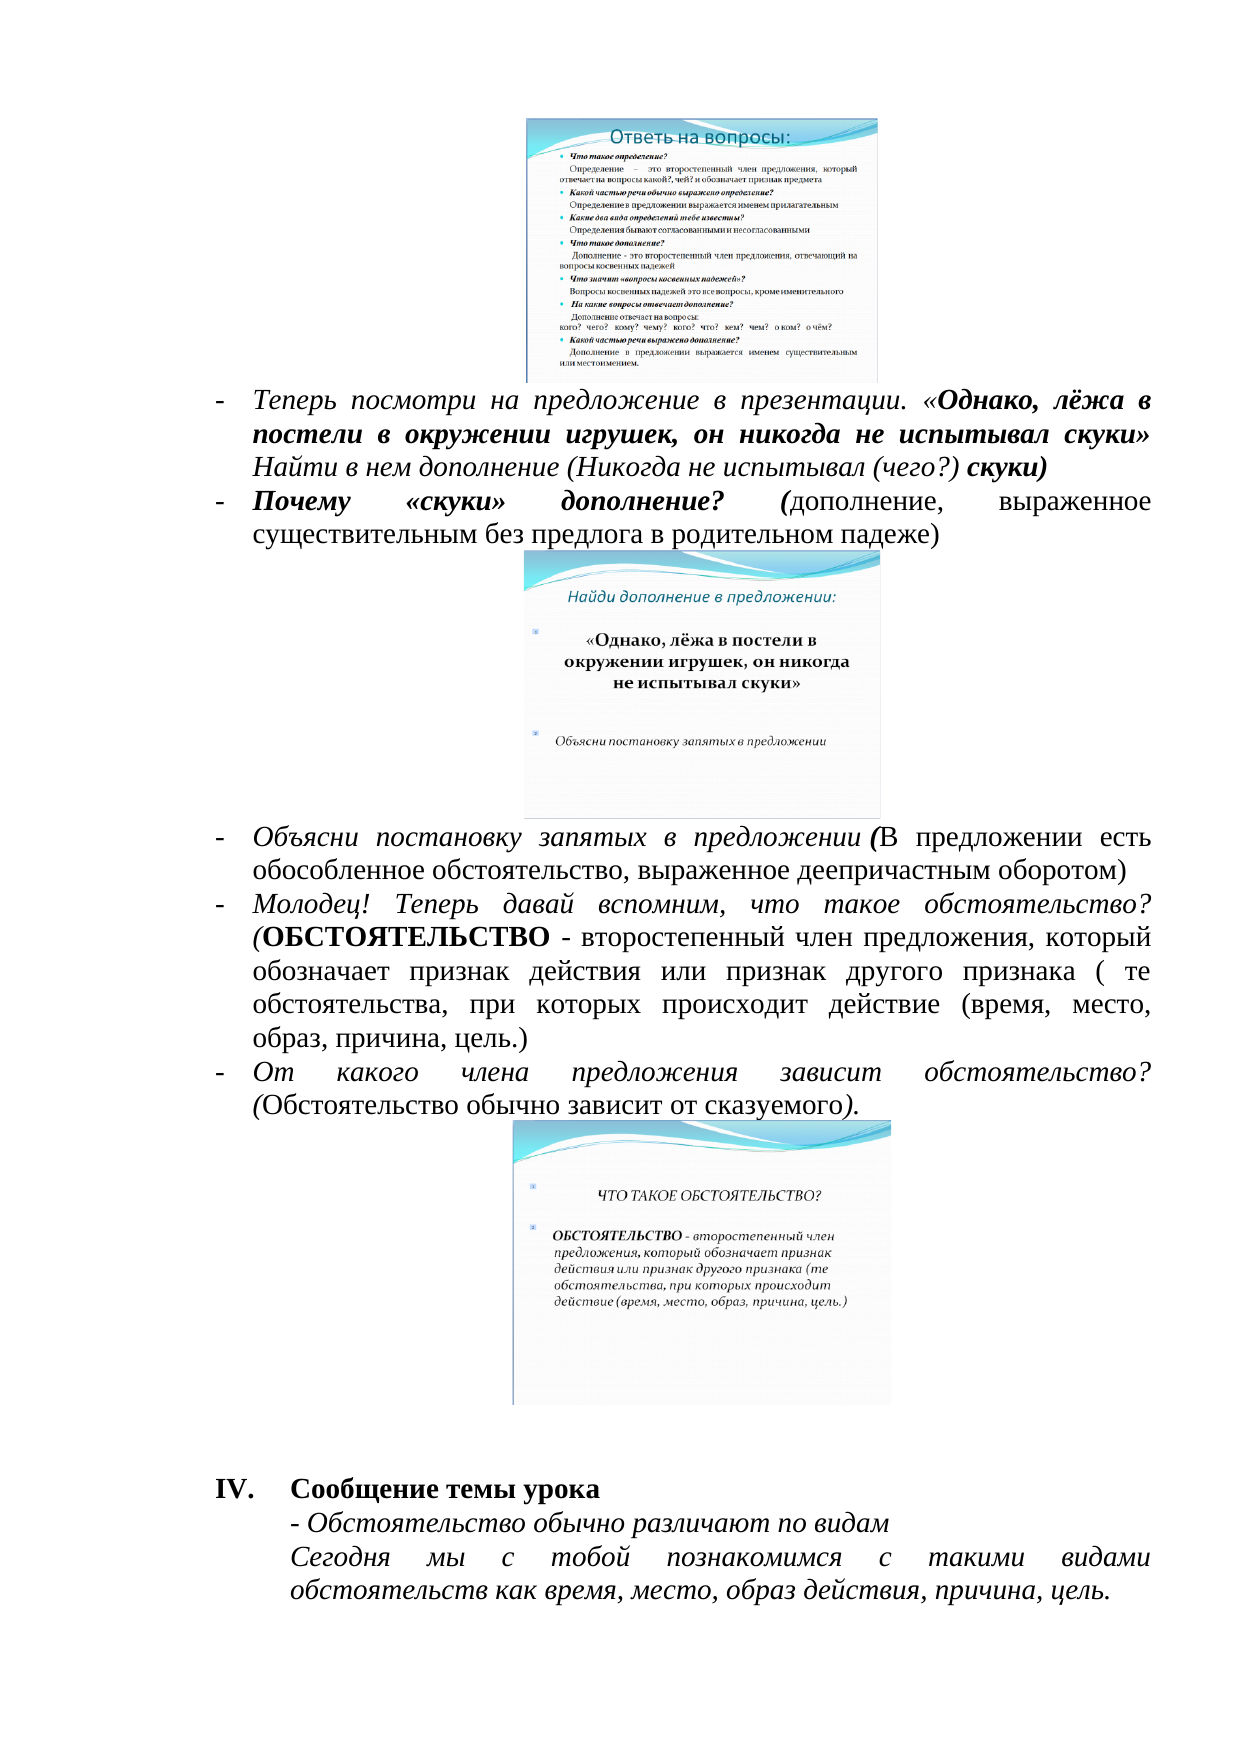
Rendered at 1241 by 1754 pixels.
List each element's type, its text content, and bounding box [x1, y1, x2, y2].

list Сообщение темы урока [215, 1472, 1152, 1505]
list От какого члена предложения зависит обстоятельство? (Обстоятельство обычно зависит от сказуемого). [215, 1054, 1152, 1121]
picture [526, 118, 878, 383]
list Теперь посмотри на предложение в презентации. «Однако, лёжа в постели в окружении игрушек, он никогда не испытывал скуки» Найти в нем дополнение (Никогда не испытывал (чего?) скуки) [215, 382, 1152, 483]
list Объясни постановку запятых в предложении (В предложении есть обособленное обстоятельство, выраженное деепричастным оборотом) [215, 819, 1152, 886]
list - Обстоятельство обычно различают по видам [290, 1505, 1152, 1539]
picture [523, 550, 880, 819]
list Почему «скуки» дополнение? (дополнение, выраженное существительным без предлога в родительном падеже) [215, 483, 1152, 550]
picture [512, 1120, 892, 1405]
list Сегодня мы с тобой познакомимся с такими видами обстоятельств как время, место, образ действия, причина, цель. [290, 1539, 1152, 1606]
list Молодец! Теперь давай вспомним, что такое обстоятельство? (ОБСТОЯТЕЛЬСТВО - второстепенный член предложения, который обозначает признак действия или признак другого признака ( те обстоятельства, при которых происходит действие (время, место, образ, причина, цель.) [215, 886, 1152, 1054]
